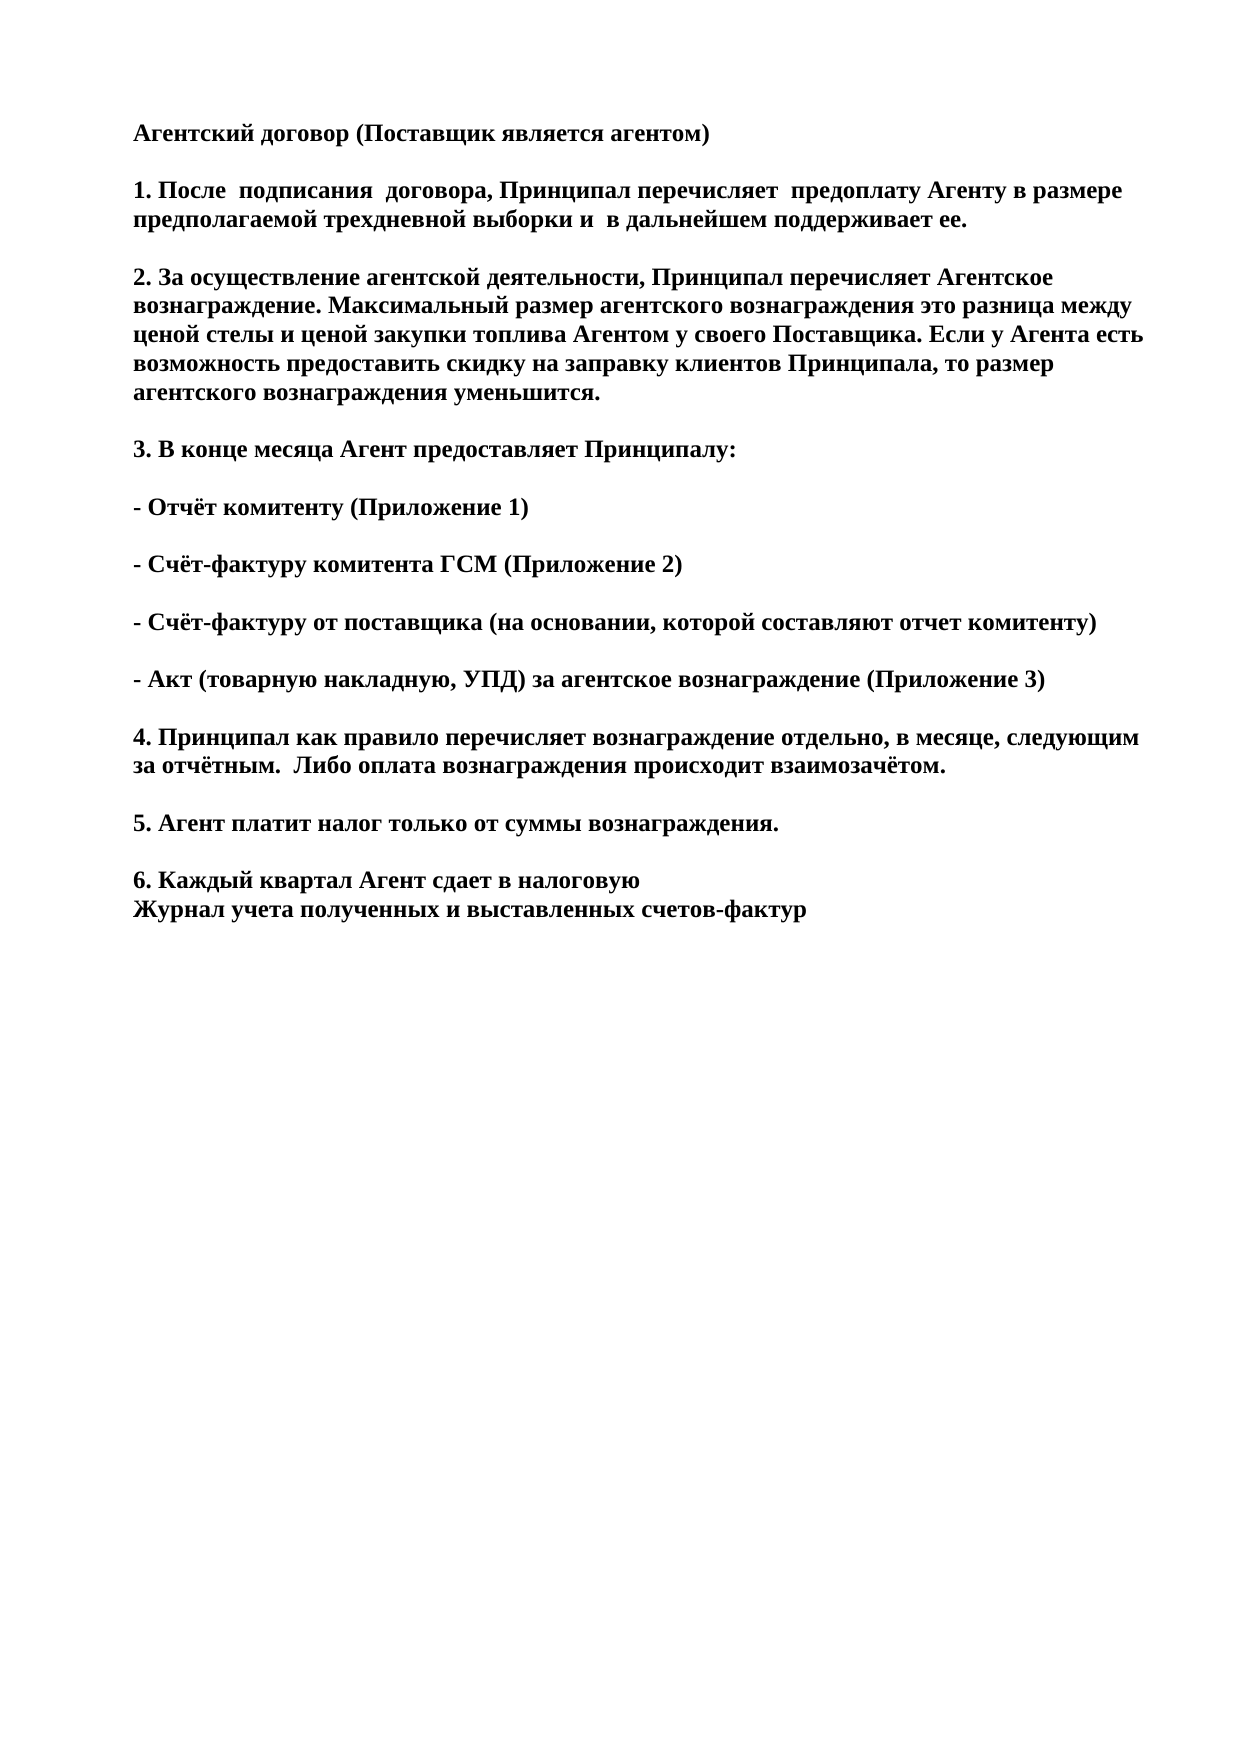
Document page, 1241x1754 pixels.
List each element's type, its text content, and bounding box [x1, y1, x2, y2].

text 5. Агент платит налог только от суммы вознаграждения. [133, 808, 1152, 837]
text - Счёт-фактуру от поставщика (на основании, которой составляют отчет комитенту) [133, 607, 1152, 636]
text 2. За осуществление агентской деятельности, Принципал перечисляет Агентское вознаграждение. Максимальный размер агентского вознаграждения это разница между ценой стелы и ценой закупки топлива Агентом у своего Поставщика. Если у Агента есть возможность предоставить скидку на заправку клиентов Принципала, то размер агентского вознаграждения уменьшится. [133, 262, 1152, 406]
text Агентский договор (Поставщик является агентом) [133, 118, 1152, 147]
text 4. Принципал как правило перечисляет вознаграждение отдельно, в месяце, следующим за отчётным. Либо оплата вознаграждения происходит взаимозачётом. [133, 722, 1152, 779]
text - Отчёт комитенту (Приложение 1) [133, 492, 1152, 521]
text - Счёт-фактуру комитента ГСМ (Приложение 2) [133, 549, 1152, 578]
text - Акт (товарную накладную, УПД) за агентское вознаграждение (Приложение 3) [133, 664, 1152, 693]
text 1. После подписания договора, Принципал перечисляет предоплату Агенту в размере предполагаемой трехдневной выборки и в дальнейшем поддерживает ее. [133, 176, 1152, 233]
text 6. Каждый квартал Агент сдает в налоговую Журнал учета полученных и выставленных счетов-фактур [133, 866, 1152, 923]
text 3. В конце месяца Агент предоставляет Принципалу: [133, 434, 1152, 463]
